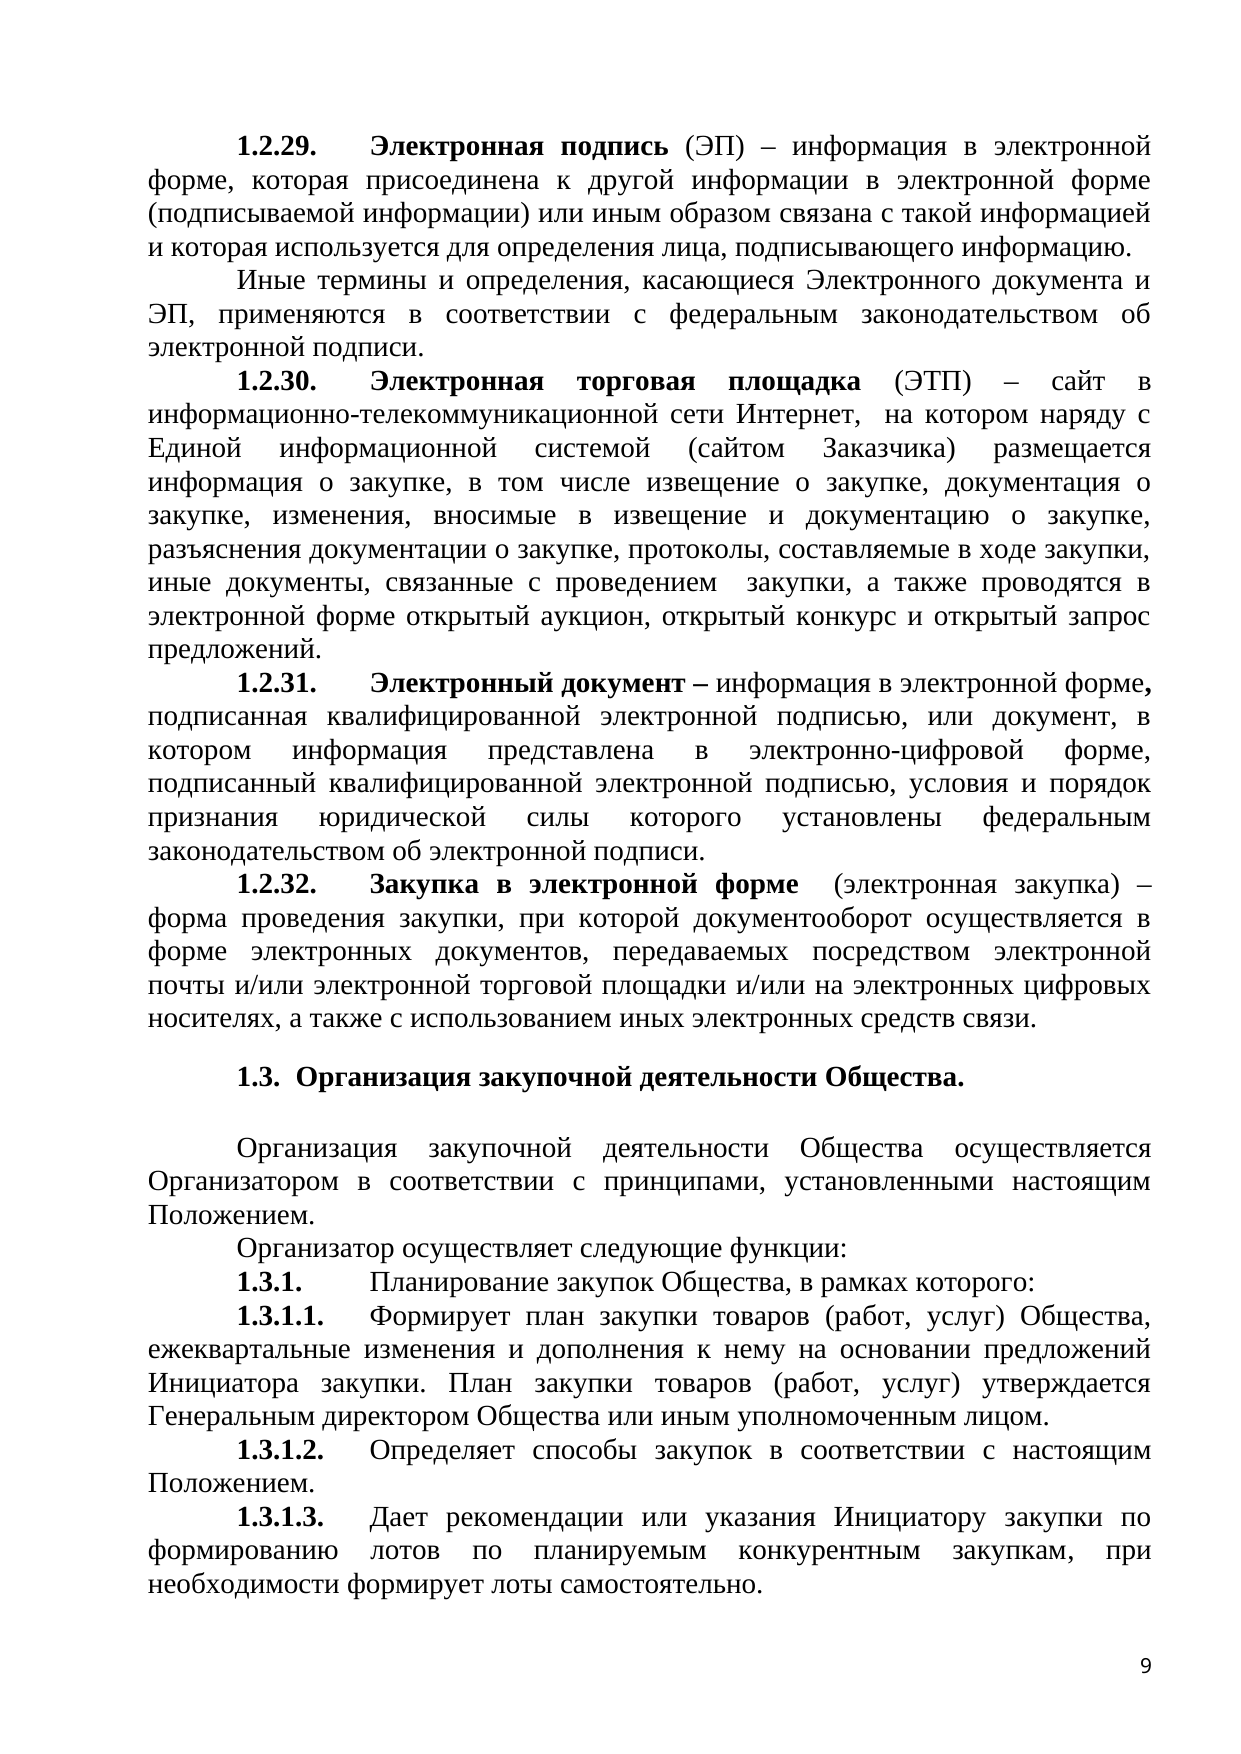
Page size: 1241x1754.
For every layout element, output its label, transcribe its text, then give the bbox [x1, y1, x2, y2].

list Организация закупочной деятельности Общества. [148, 1059, 1152, 1092]
list Организация закупочной деятельности Общества осуществляется Организатором в соответствии с принципами, установленными настоящим Положением. [148, 1130, 1152, 1231]
list Формирует план закупки товаров (работ, услуг) Общества, ежеквартальные изменения и дополнения к нему на основании предложений Инициатора закупки. План закупки товаров (работ, услуг) утверждается Генеральным директором Общества или иным уполномоченным лицом. [148, 1298, 1152, 1432]
list Организатор осуществляет следующие функции: [148, 1231, 1152, 1264]
list Планирование закупок Общества, в рамках которого: [148, 1264, 1152, 1298]
list Закупка в электронной форме (электронная закупка) – форма проведения закупки, при которой документооборот осуществляется в форме электронных документов, передаваемых посредством электронной почты и/или электронной торговой площадки и/или на электронных цифровых носителях, а также с использованием иных электронных средств связи. [148, 866, 1152, 1034]
list Электронный документ – информация в электронной форме, подписанная квалифицированной электронной подписью, или документ, в котором информация представлена в электронно-цифровой форме, подписанный квалифицированной электронной подписью, условия и порядок признания юридической силы которого установлены федеральным законодательством об электронной подписи. [148, 665, 1152, 866]
list Электронная подпись (ЭП) – информация в электронной форме, которая присоединена к другой информации в электронной форме (подписываемой информации) или иным образом связана с такой информацией и которая используется для определения лица, подписывающего информацию. [148, 128, 1152, 262]
list Электронная торговая площадка (ЭТП) – сайт в информационно-телекоммуникационной сети Интернет, на котором наряду с Единой информационной системой (сайтом Заказчика) размещается информация о закупке, в том числе извещение о закупке, документация о закупке, изменения, вносимые в извещение и документацию о закупке, разъяснения документации о закупке, протоколы, составляемые в ходе закупки, иные документы, связанные с проведением закупки, а также проводятся в электронной форме открытый аукцион, открытый конкурс и открытый запрос предложений. [148, 363, 1152, 665]
list Дает рекомендации или указания Инициатору закупки по формированию лотов по планируемым конкурентным закупкам, при необходимости формирует лоты самостоятельно. [148, 1499, 1152, 1599]
list Определяет способы закупок в соответствии с настоящим Положением. [148, 1432, 1152, 1499]
list Иные термины и определения, касающиеся Электронного документа и ЭП, применяются в соответствии с федеральным законодательством об электронной подписи. [148, 262, 1152, 363]
